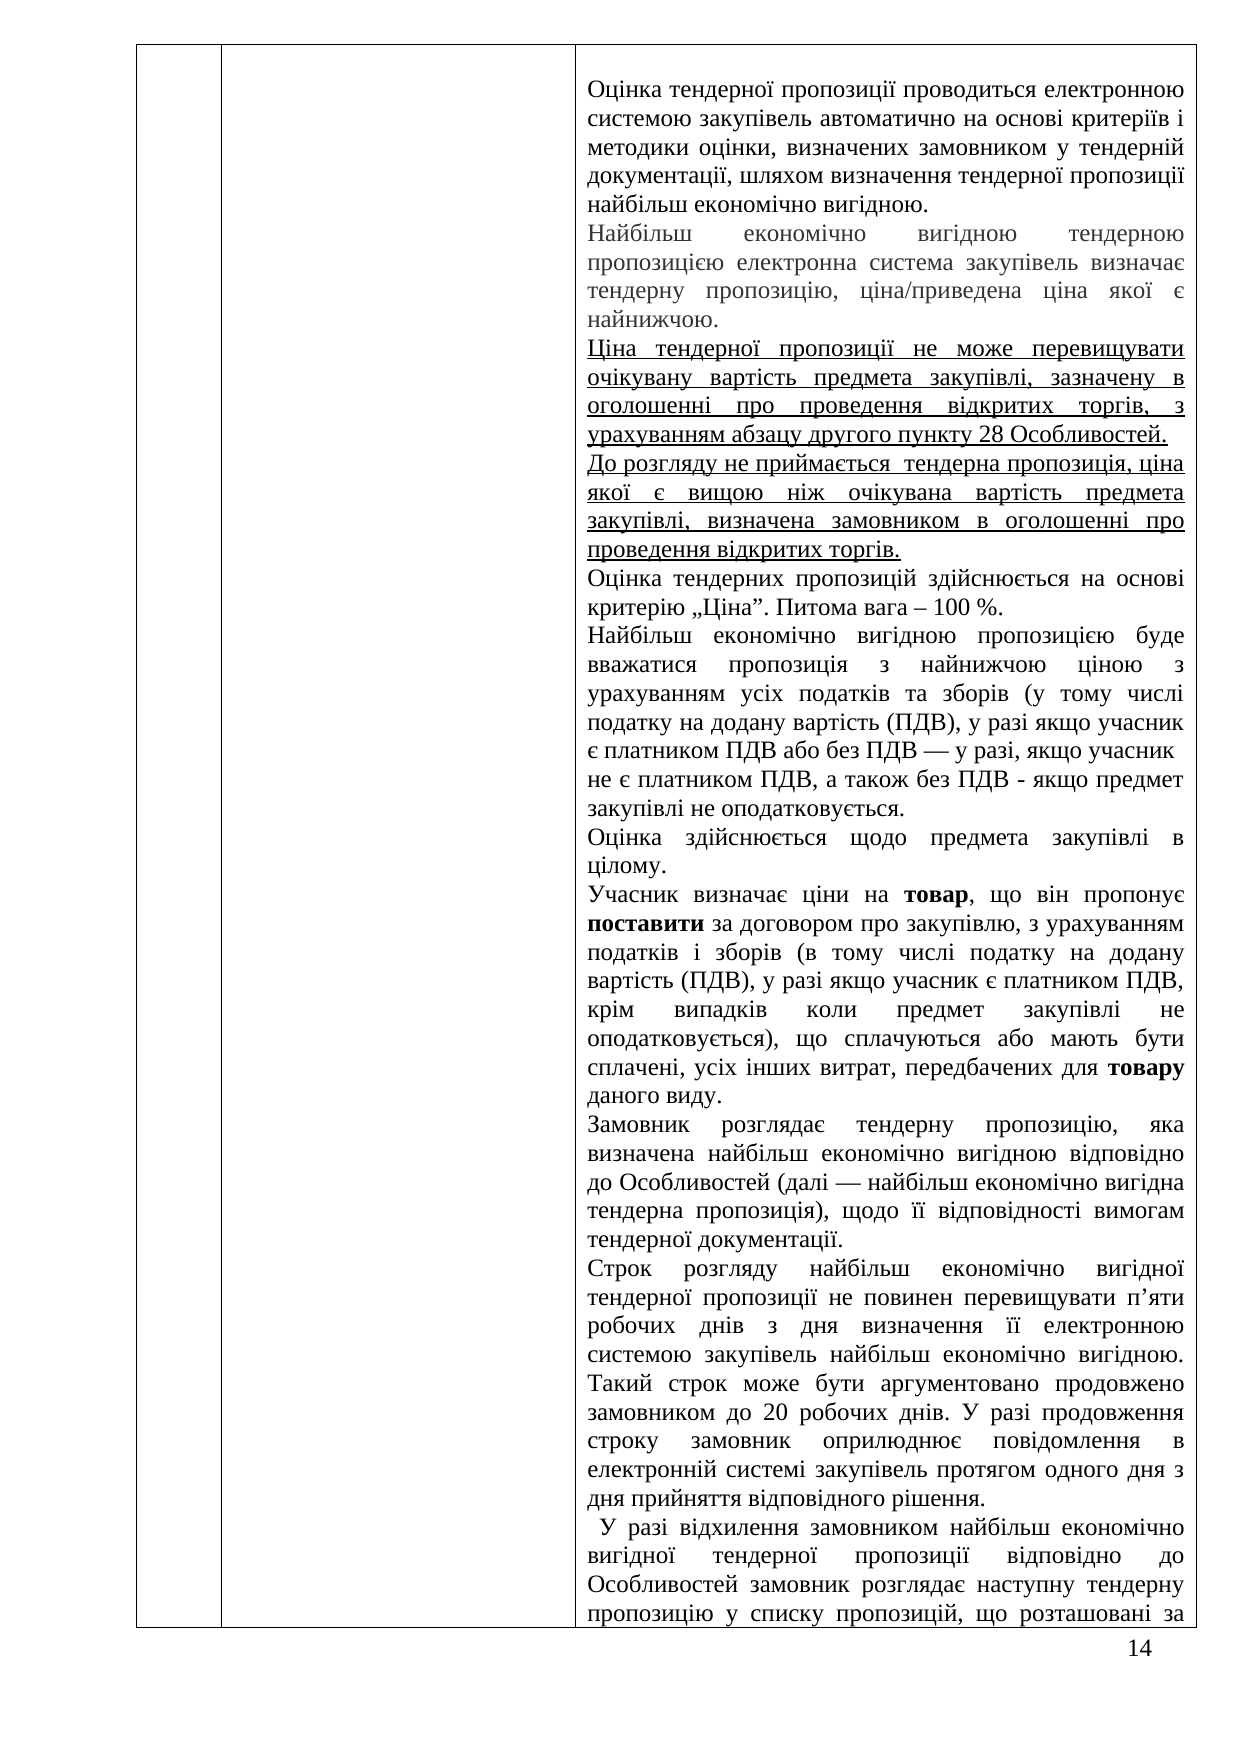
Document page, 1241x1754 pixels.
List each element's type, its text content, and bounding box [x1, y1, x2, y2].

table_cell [576, 45, 1196, 1627]
table_cell 1 [137, 45, 221, 1627]
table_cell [222, 45, 575, 1627]
